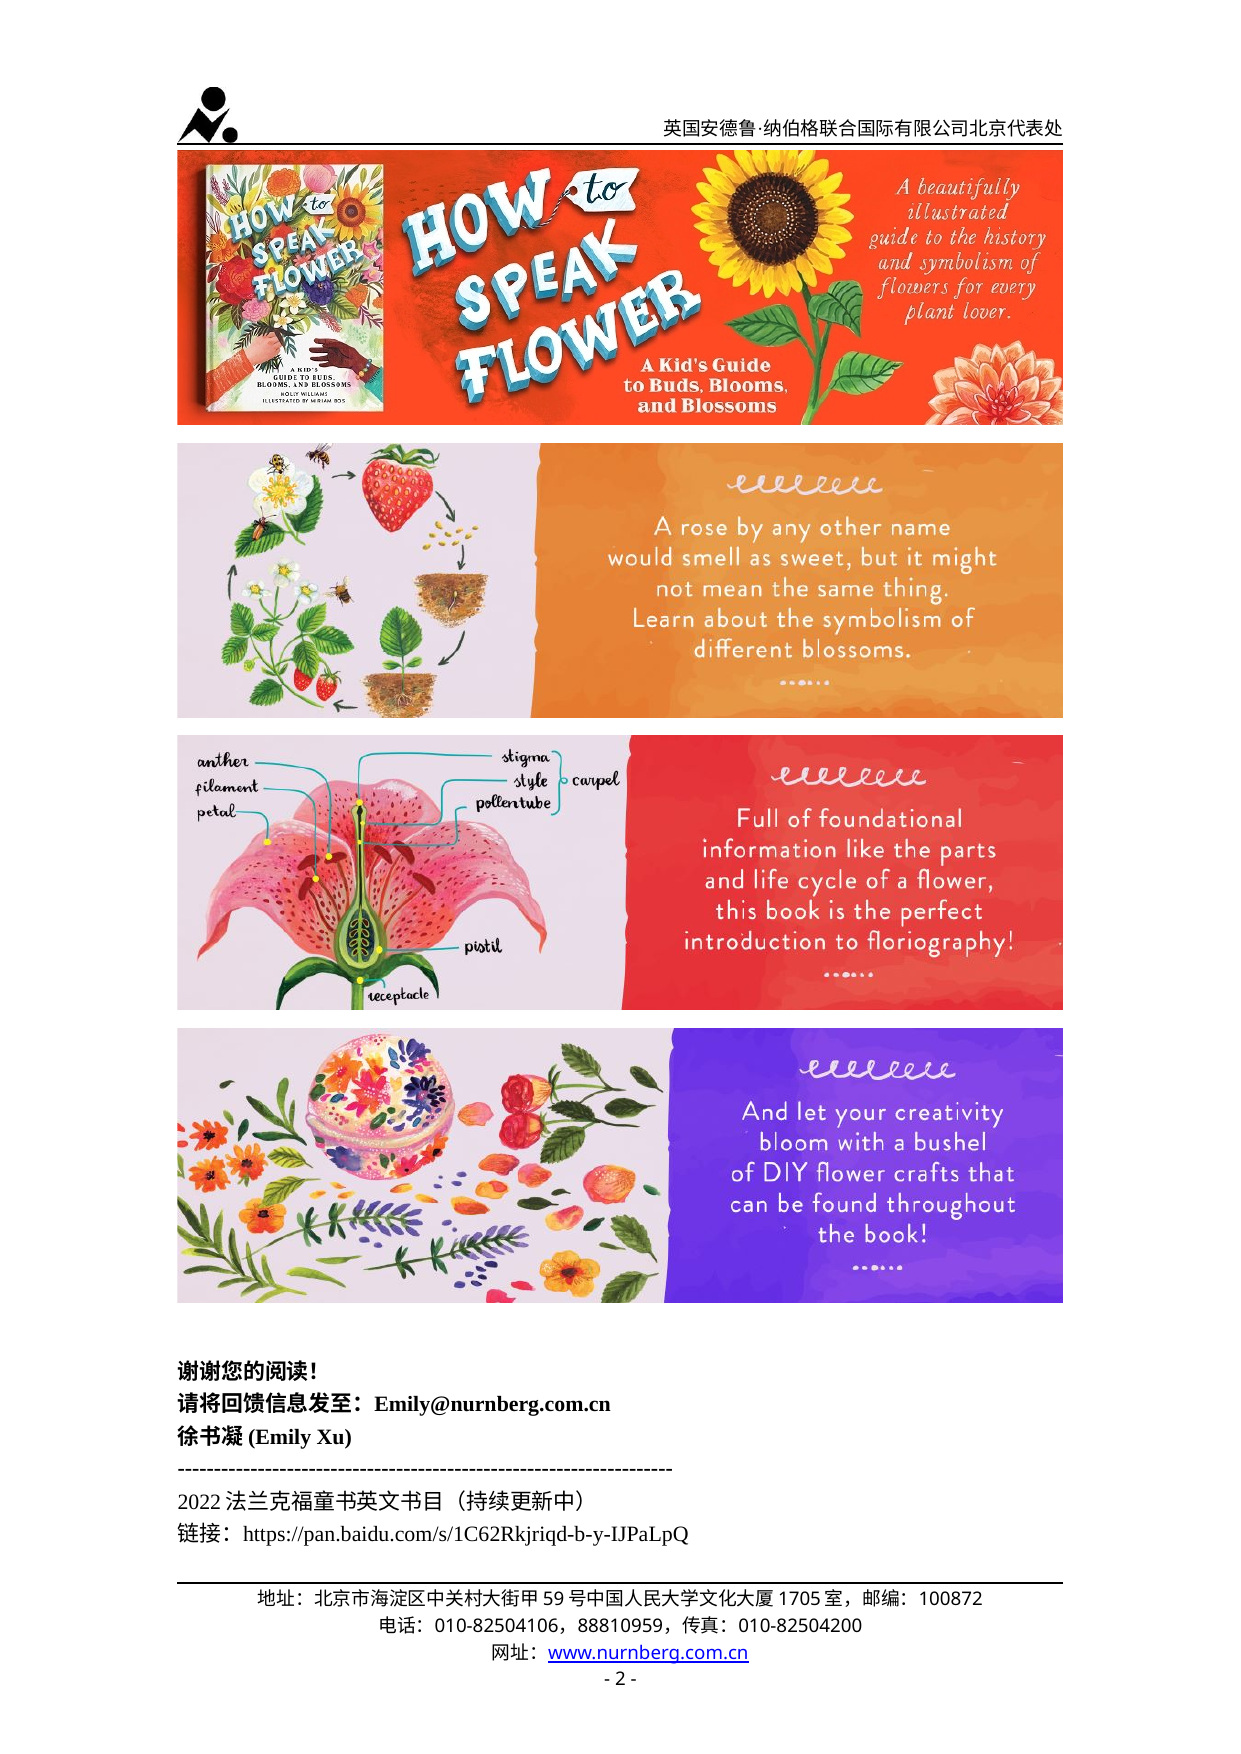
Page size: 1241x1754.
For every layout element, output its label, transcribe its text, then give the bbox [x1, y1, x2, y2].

picture [177, 1028, 1063, 1303]
picture [177, 735, 1063, 1010]
text 请将回馈信息发至：Emily@nurnberg.com.cn [177, 1386, 1063, 1418]
picture [177, 87, 238, 143]
text -------------------------------------------------------------------- [177, 1451, 1063, 1483]
text 谢谢您的阅读！ [177, 1353, 1063, 1386]
text 徐书凝 (Emily Xu) [177, 1418, 1063, 1451]
picture [177, 150, 1063, 425]
picture [177, 443, 1063, 718]
text 2022法兰克福童书英文书目（持续更新中） [177, 1483, 1063, 1516]
text 链接：https://pan.baidu.com/s/1C62Rkjriqd-b-y-IJPaLpQ [177, 1516, 1063, 1548]
